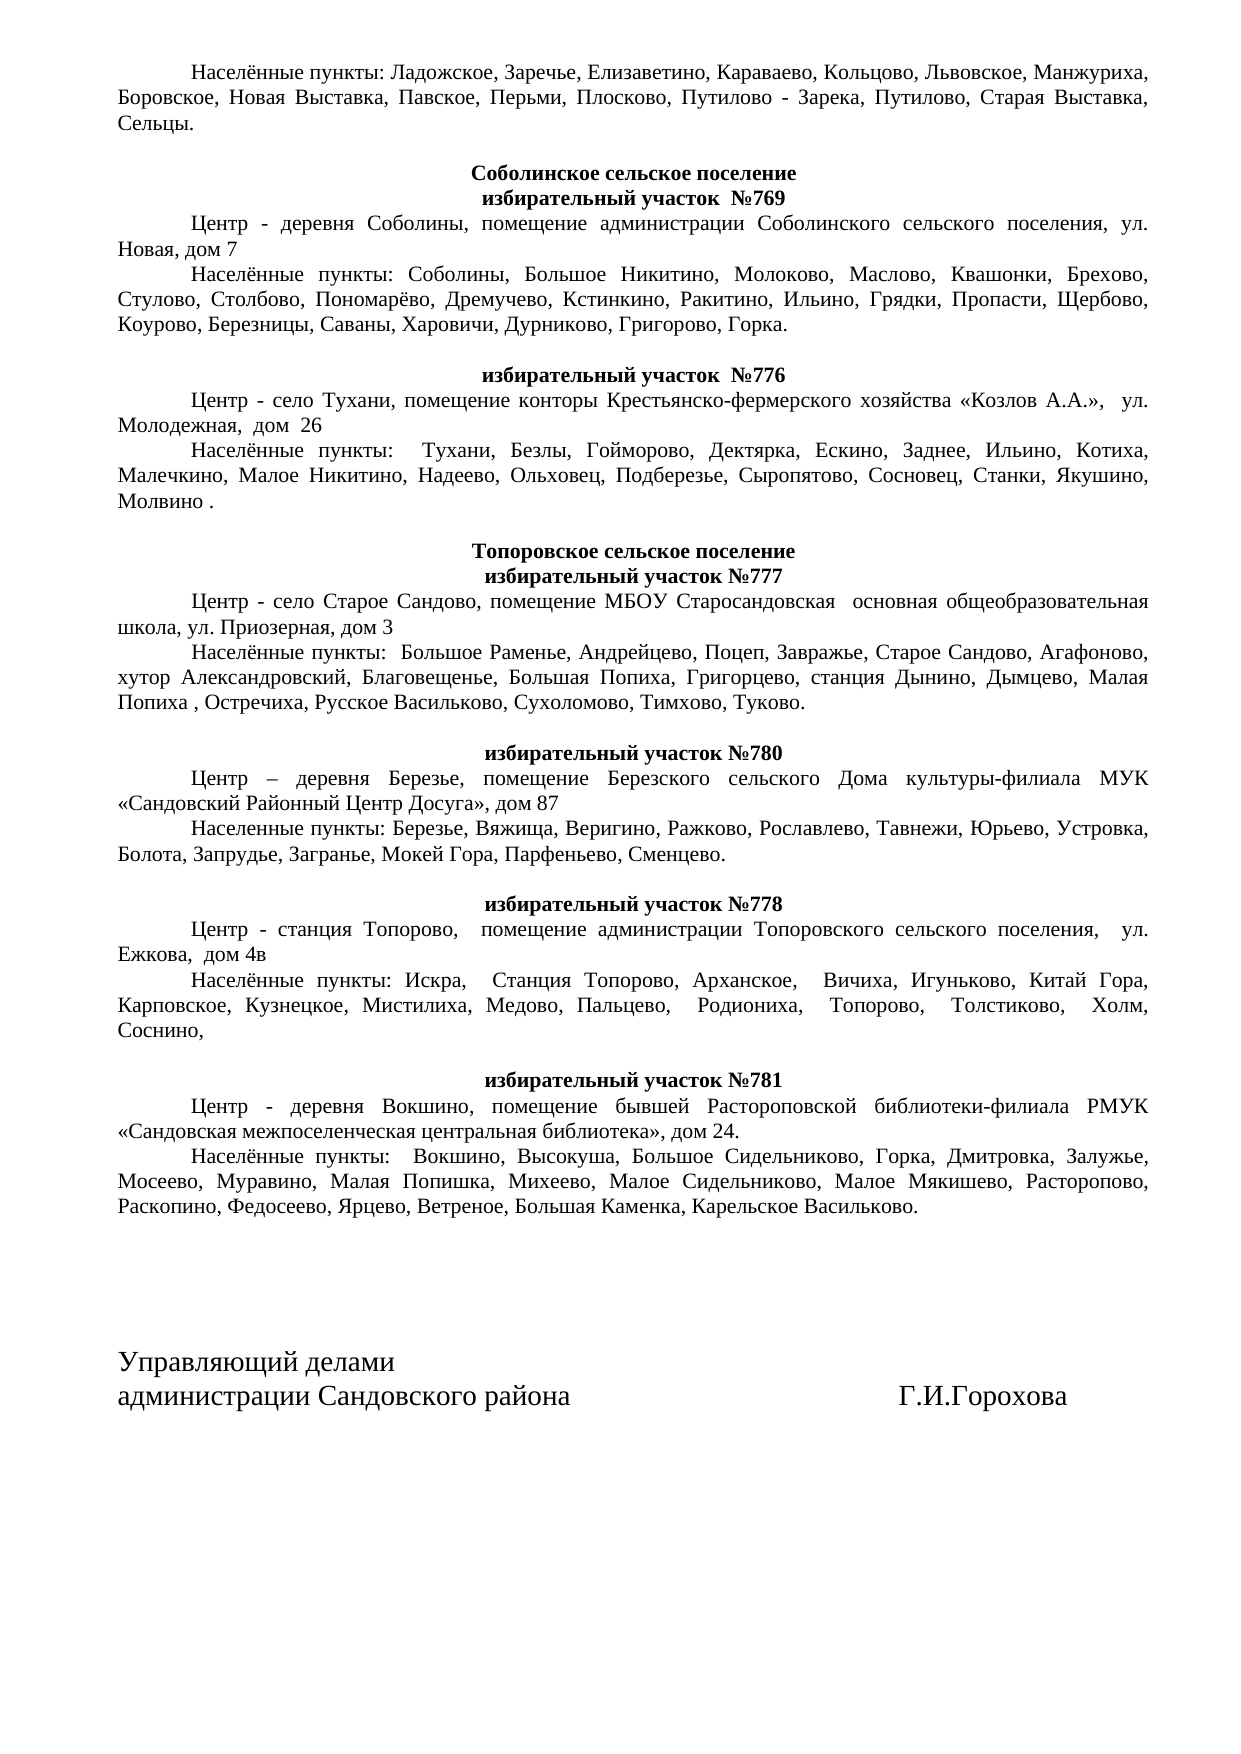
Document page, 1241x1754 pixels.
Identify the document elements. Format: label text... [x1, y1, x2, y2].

text администрации Сандовского района Г.И.Горохова [117, 1378, 1150, 1412]
text Центр - село Тухани, помещение конторы Крестьянско-фермерского хозяйства «Козлов А.А.», ул. Молодежная, дом 26 [117, 387, 1150, 437]
text избирательный участок №780 [117, 740, 1150, 765]
text Центр – деревня Березье, помещение Березского сельского Дома культуры-филиала МУК «Сандовский Районный Центр Досуга», дом 87 [117, 765, 1150, 815]
text избирательный участок №781 [117, 1067, 1150, 1093]
text избирательный участок №769 [117, 185, 1150, 210]
text избирательный участок №778 [117, 891, 1150, 916]
text Населенные пункты: Березье, Вяжища, Веригино, Ражково, Рославлево, Тавнежи, Юрьево, Устровка, Болота, Запрудье, Загранье, Мокей Гора, Парфеньево, Сменцево. [117, 815, 1150, 866]
text Населённые пункты: Большое Раменье, Андрейцево, Поцеп, Завражье, Старое Сандово, Агафоново, хутор Александровский, Благовещенье, Большая Попиха, Григорцево, станция Дынино, Дымцево, Малая Попиха , Остречиха, Русское Васильково, Сухоломово, Тимхово, Туково. [117, 639, 1150, 714]
text Населённые пункты: Искра, Станция Топорово, Арханское, Вичиха, Игуньково, Китай Гора, Карповское, Кузнецкое, Мистилиха, Медово, Пальцево, Родиониха, Топорово, Толстиково, Холм, Соснино, [117, 967, 1150, 1042]
text Центр - станция Топорово, помещение администрации Топоровского сельского поселения, ул. Ежкова, дом 4в [117, 916, 1150, 967]
text Центр - деревня Соболины, помещение администрации Соболинского сельского поселения, ул. Новая, дом 7 [117, 210, 1150, 261]
text Населённые пункты: Вокшино, Высокуша, Большое Сидельниково, Горка, Дмитровка, Залужье, Мосеево, Муравино, Малая Попишка, Михеево, Малое Сидельниково, Малое Мякишево, Расторопово, Раскопино, Федосеево, Ярцево, Ветреное, Большая Каменка, Карельское Васильково. [117, 1143, 1150, 1219]
text Центр - деревня Вокшино, помещение бывшей Растороповской библиотеки-филиала РМУК «Сандовская межпоселенческая центральная библиотека», дом 24. [117, 1093, 1150, 1143]
text Населённые пункты: Соболины, Большое Никитино, Молоково, Маслово, Квашонки, Брехово, Стулово, Столбово, Пономарёво, Дремучево, Кстинкино, Ракитино, Ильино, Грядки, Пропасти, Щербово, Коурово, Березницы, Саваны, Харовичи, Дурниково, Григорово, Горка. [117, 261, 1150, 336]
text избирательный участок №777 [117, 563, 1150, 588]
text Управляющий делами [117, 1344, 1150, 1378]
text избирательный участок №776 [117, 362, 1150, 387]
text Населённые пункты: Тухани, Безлы, Гойморово, Дектярка, Ескино, Заднее, Ильино, Котиха, Малечкино, Малое Никитино, Надеево, Ольховец, Подберезье, Сыропятово, Сосновец, Станки, Якушино, Молвино . [117, 437, 1150, 513]
text Соболинское сельское поселение [117, 160, 1150, 185]
text Центр - село Старое Сандово, помещение МБОУ Старосандовская основная общеобразовательная школа, ул. Приозерная, дом 3 [117, 588, 1150, 639]
text Топоровское сельское поселение [117, 538, 1150, 563]
text Населённые пункты: Ладожское, Заречье, Елизаветино, Караваево, Кольцово, Львовское, Манжуриха, Боровское, Новая Выставка, Павское, Перьми, Плосково, Путилово - Зарека, Путилово, Старая Выставка, Сельцы. [117, 59, 1150, 135]
